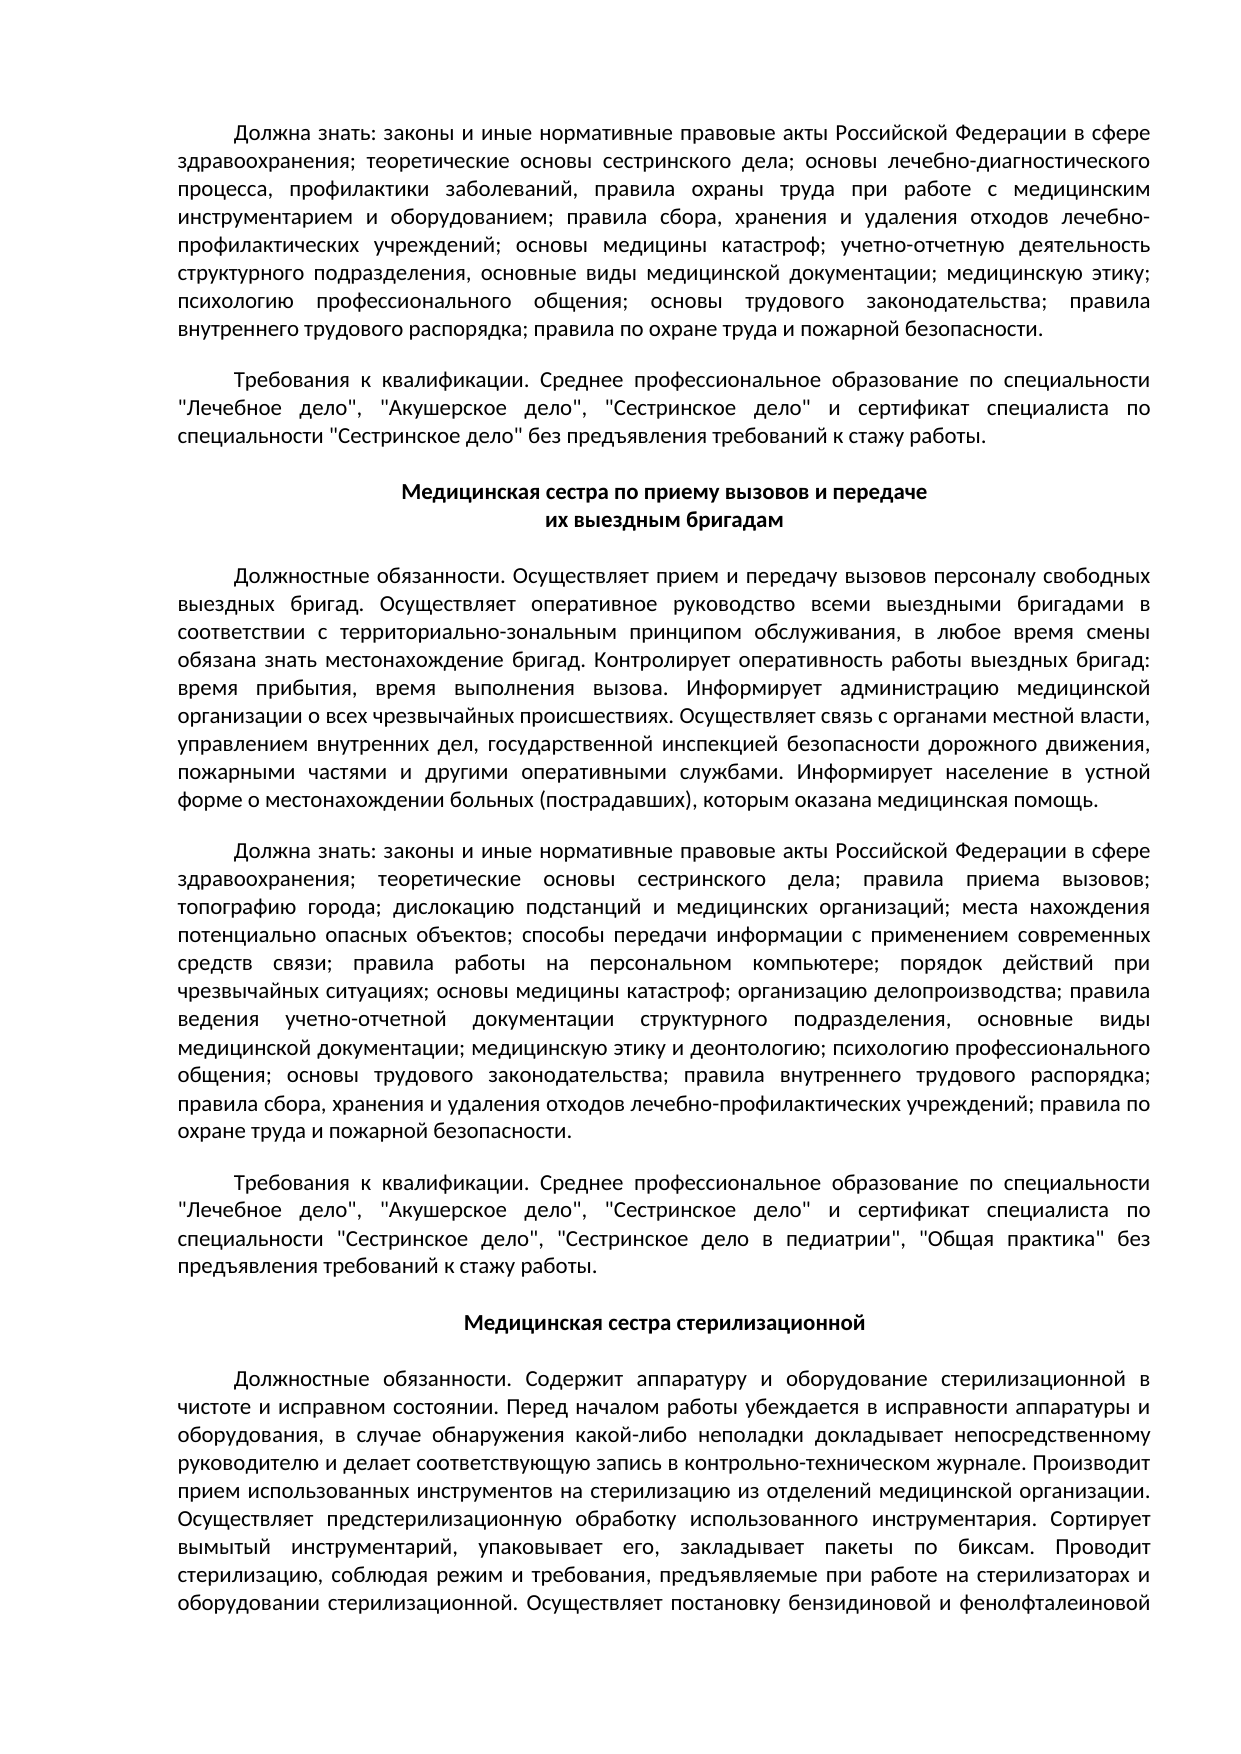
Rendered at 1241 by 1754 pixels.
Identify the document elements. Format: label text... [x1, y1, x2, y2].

text Требования к квалификации. Среднее профессиональное образование по специальности "Лечебное дело", "Акушерское дело", "Сестринское дело" и сертификат специалиста по специальности "Сестринское дело", "Сестринское дело в педиатрии", "Общая практика" без предъявления требований к стажу работы. [177, 1168, 1152, 1280]
text Должна знать: законы и иные нормативные правовые акты Российской Федерации в сфере здравоохранения; теоретические основы сестринского дела; правила приема вызовов; топографию города; дислокацию подстанций и медицинских организаций; места нахождения потенциально опасных объектов; способы передачи информации с применением современных средств связи; правила работы на персональном компьютере; порядок действий при чрезвычайных ситуациях; основы медицины катастроф; организацию делопроизводства; правила ведения учетно-отчетной документации структурного подразделения, основные виды медицинской документации; медицинскую этику и деонтологию; психологию профессионального общения; основы трудового законодательства; правила внутреннего трудового распорядка; правила сбора, хранения и удаления отходов лечебно-профилактических учреждений; правила по охране труда и пожарной безопасности. [177, 836, 1152, 1145]
text Должностные обязанности. Осуществляет прием и передачу вызовов персоналу свободных выездных бригад. Осуществляет оперативное руководство всеми выездными бригадами в соответствии с территориально-зональным принципом обслуживания, в любое время смены обязана знать местонахождение бригад. Контролирует оперативность работы выездных бригад: время прибытия, время выполнения вызова. Информирует администрацию медицинской организации о всех чрезвычайных происшествиях. Осуществляет связь с органами местной власти, управлением внутренних дел, государственной инспекцией безопасности дорожного движения, пожарными частями и другими оперативными службами. Информирует население в устной форме о местонахождении больных (пострадавших), которым оказана медицинская помощь. [177, 561, 1152, 813]
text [177, 1364, 1152, 1616]
text Требования к квалификации. Среднее профессиональное образование по специальности "Лечебное дело", "Акушерское дело", "Сестринское дело" и сертификат специалиста по специальности "Сестринское дело" без предъявления требований к стажу работы. [177, 365, 1152, 449]
text Должна знать: законы и иные нормативные правовые акты Российской Федерации в сфере здравоохранения; теоретические основы сестринского дела; основы лечебно-диагностического процесса, профилактики заболеваний, правила охраны труда при работе с медицинским инструментарием и оборудованием; правила сбора, хранения и удаления отходов лечебно-профилактических учреждений; основы медицины катастроф; учетно-отчетную деятельность структурного подразделения, основные виды медицинской документации; медицинскую этику; психологию профессионального общения; основы трудового законодательства; правила внутреннего трудового распорядка; правила по охране труда и пожарной безопасности. [177, 118, 1152, 342]
title Медицинская сестра по приему вызовов и передаче [177, 477, 1152, 505]
title Медицинская сестра стерилизационной [177, 1308, 1152, 1336]
title их выездным бригадам [177, 505, 1152, 533]
